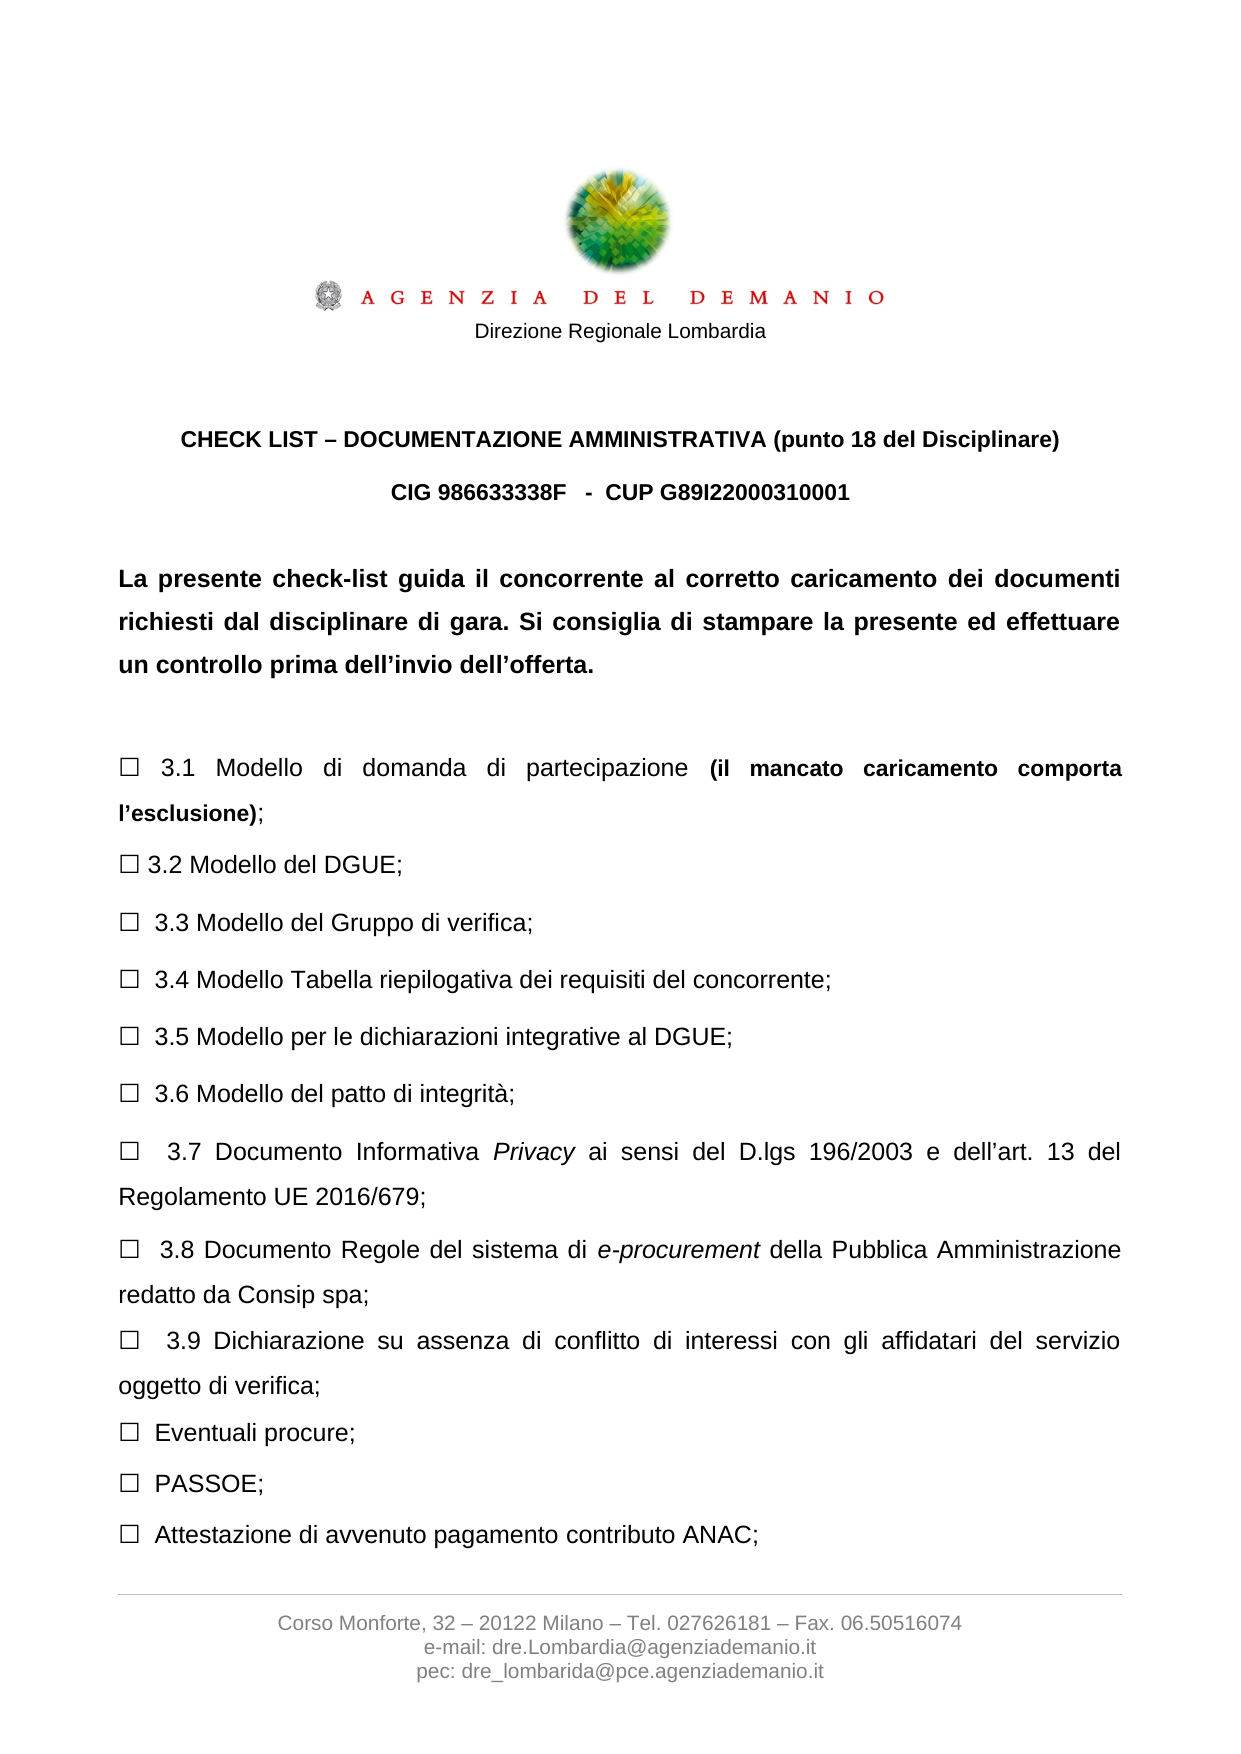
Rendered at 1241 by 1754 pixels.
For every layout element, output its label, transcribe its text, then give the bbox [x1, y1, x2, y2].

text 3.9 Dichiarazione su assenza di conflitto di interessi con gli affidatari del servizio oggetto di verifica; [118, 1323, 1122, 1400]
text CHECK LIST – DOCUMENTAZIONE AMMINISTRATIVA (punto 18 del Disciplinare) [118, 426, 1122, 452]
text 3.8 Documento Regole del sistema di e-procurement della Pubblica Amministrazione redatto da Consip spa; [118, 1231, 1122, 1308]
text 3.7 Documento Informativa Privacy ai sensi del D.lgs 196/2003 e dell’art. 13 del Regolamento UE 2016/679; [118, 1133, 1122, 1211]
text 3.3 Modello del Gruppo di verifica; [118, 904, 1122, 938]
text Attestazione di avvenuto pagamento contributo ANAC; [118, 1516, 1122, 1551]
text 3.5 Modello per le dichiarazioni integrative al DGUE; [118, 1019, 1122, 1053]
text Eventuali procure; [118, 1414, 1122, 1448]
text PASSOE; [118, 1465, 1122, 1499]
text La presente check-list guida il concorrente al corretto caricamento dei documenti richiesti dal disciplinare di gara. Si consiglia di stampare la presente ed effettuare un controllo prima dell’invio dell’offerta. [118, 564, 1122, 679]
text 3.4 Modello Tabella riepilogativa dei requisiti del concorrente; [118, 962, 1122, 996]
picture [307, 156, 889, 319]
text 3.6 Modello del patto di integrità; [118, 1076, 1122, 1110]
text 3.1 Modello di domanda di partecipazione (il mancato caricamento comporta l’esclusione); [118, 749, 1122, 826]
text CIG 986633338F - CUP G89I22000310001 [118, 479, 1122, 505]
text 3.2 Modello del DGUE; [118, 847, 1122, 881]
